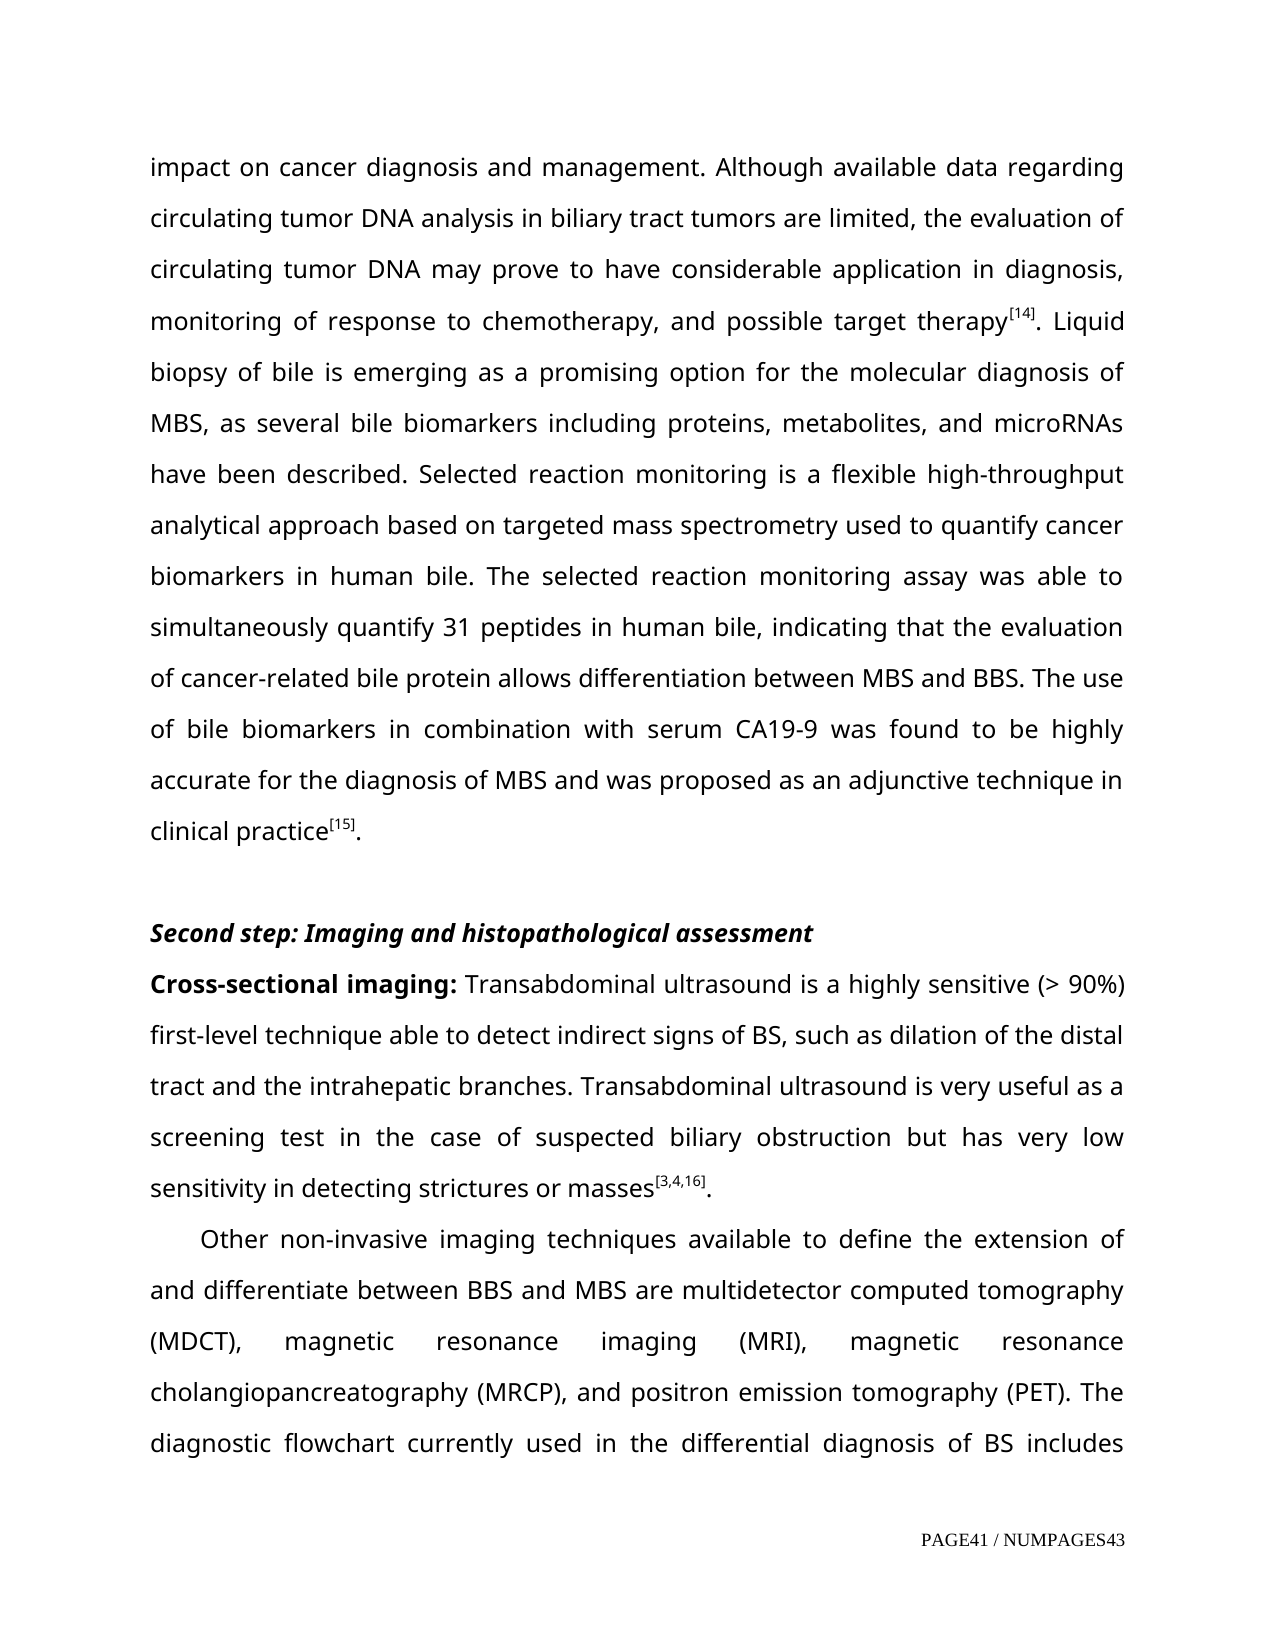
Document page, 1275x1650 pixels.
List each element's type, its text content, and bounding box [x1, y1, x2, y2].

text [150, 1222, 1125, 1460]
text Second step: Imaging and histopathological assessment [150, 916, 1125, 950]
text Cross-sectional imaging: Transabdominal ultrasound is a highly sensitive (> 90%) first-level technique able to detect indirect signs of BS, such as dilation of the distal tract and the intrahepatic branches. Transabdominal ultrasound is very useful as a screening test in the case of suspected biliary obstruction but has very low sensitivity in detecting strictures or masses[3,4,16]. [150, 967, 1125, 1205]
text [150, 150, 1125, 848]
